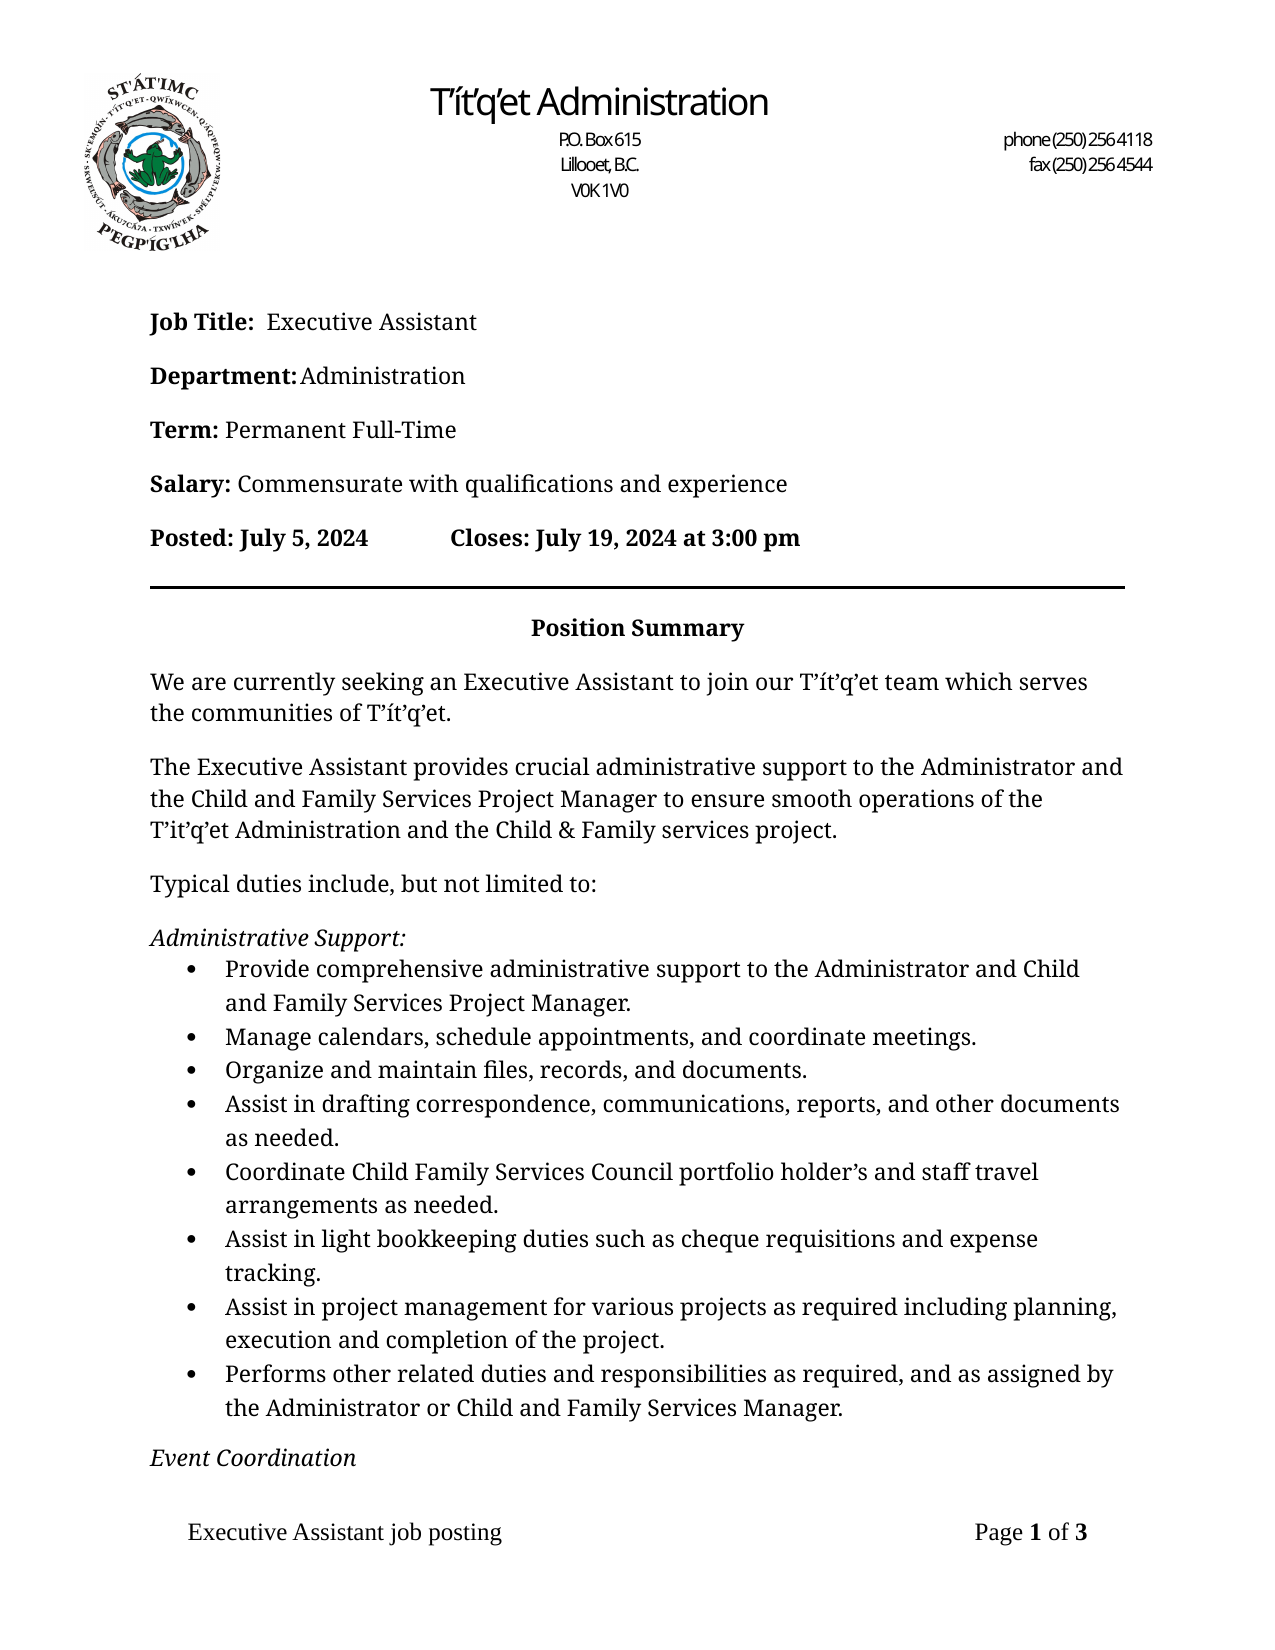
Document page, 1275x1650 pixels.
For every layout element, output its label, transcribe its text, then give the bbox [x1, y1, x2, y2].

text Typical duties include, but not limited to: [150, 868, 1125, 899]
text Posted: July 5, 2024 Closes: July 19, 2024 at 3:00 pm [150, 522, 1125, 553]
list Performs other related duties and responsibilities as required, and as assigned by the Administrator or Child and Family Services Manager. [187, 1358, 1125, 1423]
list Assist in drafting correspondence, communications, reports, and other documents as needed. [187, 1088, 1125, 1153]
text Administrative Support: [150, 922, 1125, 953]
list Assist in light bookkeeping duties such as cheque requisitions and expense tracking. [187, 1223, 1125, 1288]
list Manage calendars, schedule appointments, and coordinate meetings. [187, 1021, 1125, 1052]
list Assist in project management for various projects as required including planning, execution and completion of the project. [187, 1291, 1125, 1356]
list Coordinate Child Family Services Council portfolio holder’s and staff travel arrangements as needed. [187, 1156, 1125, 1221]
text Department: Administration [150, 360, 1125, 391]
text Position Summary [150, 612, 1125, 643]
text Job Title: Executive Assistant [150, 306, 1125, 337]
text Salary: Commensurate with qualifications and experience [150, 468, 1125, 499]
text Term: Permanent Full-Time [150, 414, 1125, 445]
text We are currently seeking an Executive Assistant to join our T’ít’q’et team which serves the communities of T’ít’q’et. [150, 666, 1125, 729]
list Organize and maintain files, records, and documents. [187, 1054, 1125, 1086]
text Event Coordination [150, 1442, 1125, 1473]
list Provide comprehensive administrative support to the Administrator and Child and Family Services Project Manager. [187, 953, 1125, 1018]
text The Executive Assistant provides crucial administrative support to the Administrator and the Child and Family Services Project Manager to ensure smooth operations of the T’it’q’et Administration and the Child & Family services project. [150, 751, 1125, 845]
picture [84, 73, 221, 251]
